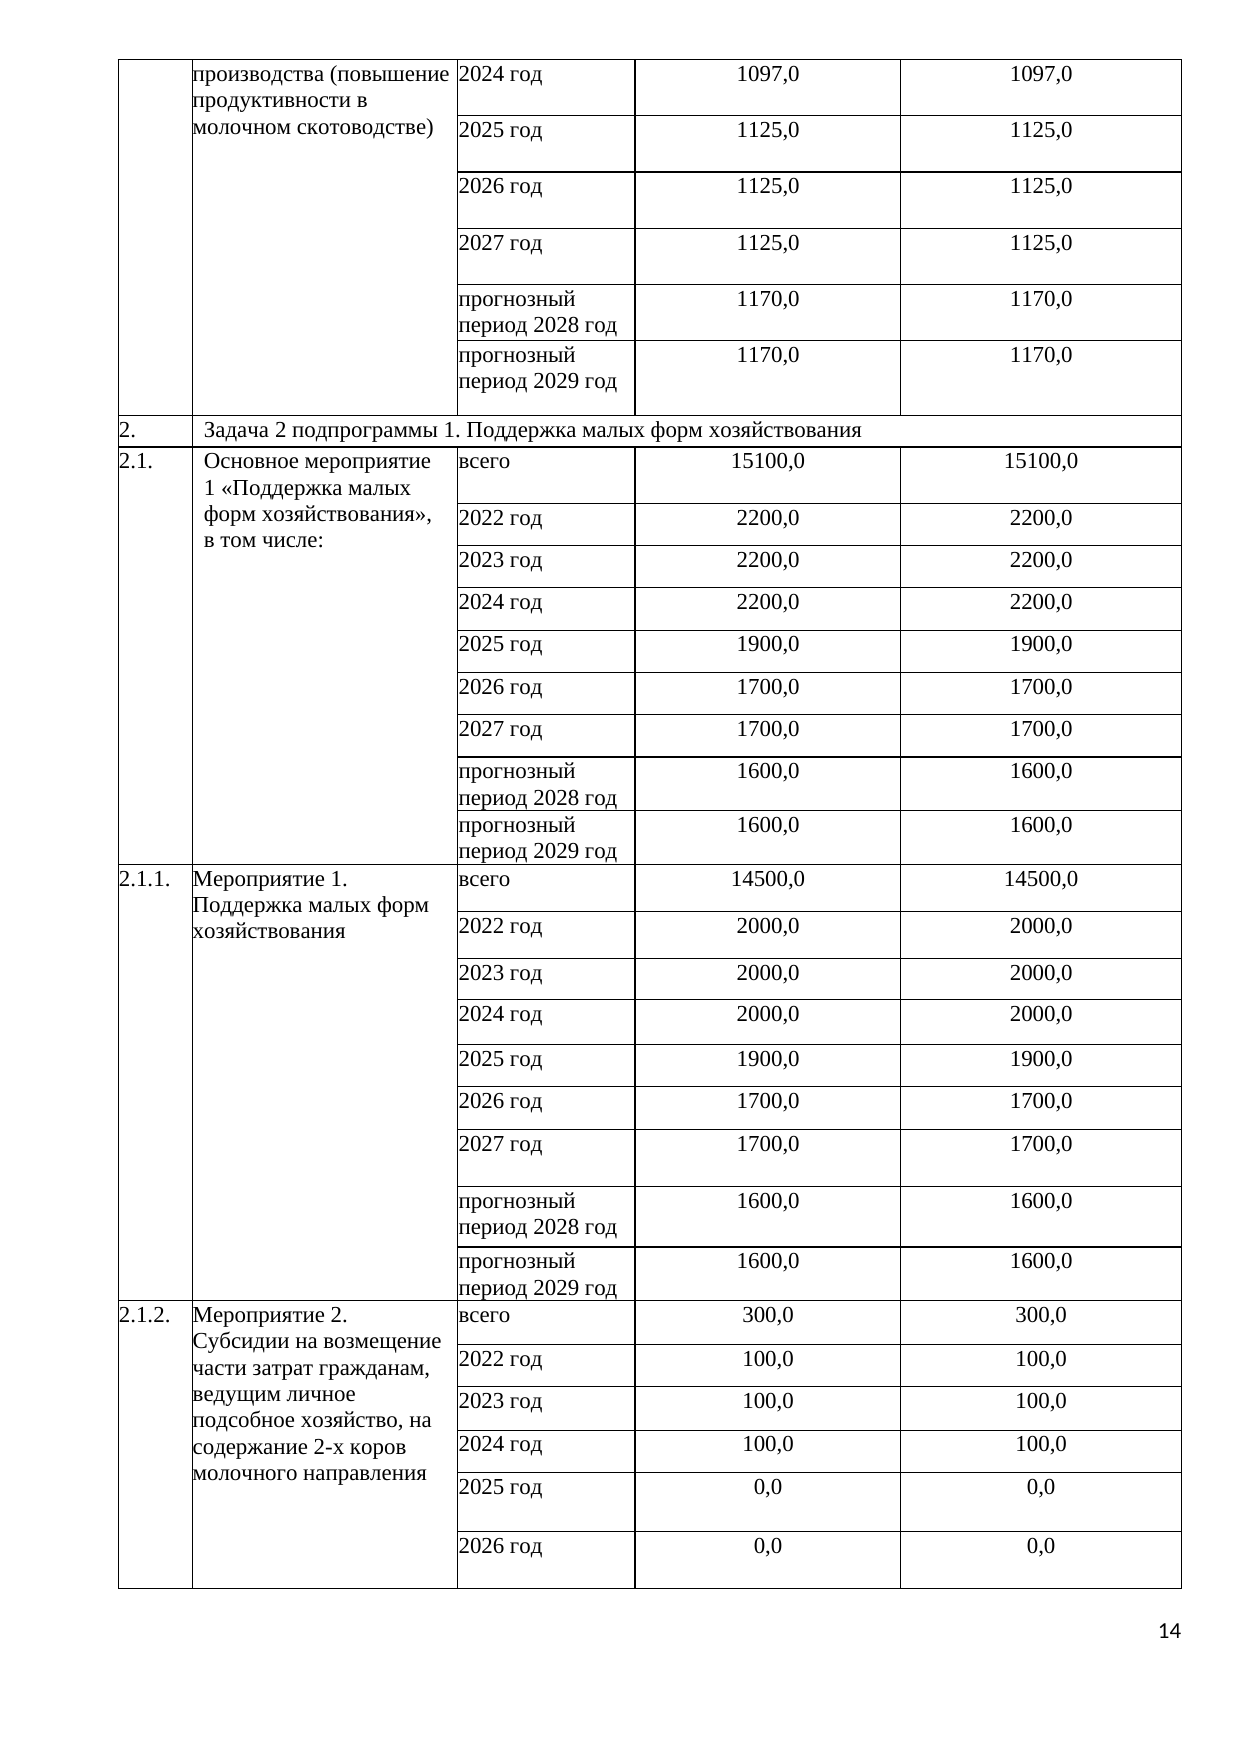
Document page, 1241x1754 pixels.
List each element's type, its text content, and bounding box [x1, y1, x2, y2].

table_cell 2024 год [458, 60, 634, 115]
table_cell 0,0 [636, 1532, 900, 1588]
table_cell 2025 год [458, 116, 634, 171]
table_cell 2026 год [458, 1532, 634, 1588]
table_cell 1900,0 [636, 1045, 900, 1086]
table_cell 2200,0 [901, 546, 1181, 587]
table_cell 14500,0 [636, 865, 900, 911]
table_cell Мероприятие 1. Поддержка малых форм хозяйствования [193, 865, 457, 1300]
table_cell 2000,0 [901, 912, 1181, 958]
table_cell 2200,0 [636, 546, 900, 587]
table_cell 1600,0 [901, 1248, 1181, 1300]
table_cell 0,0 [901, 1532, 1181, 1588]
table_cell 2000,0 [636, 959, 900, 999]
table_cell 2000,0 [901, 1000, 1181, 1044]
table_cell 1700,0 [636, 1130, 900, 1186]
table_cell 2. [119, 416, 192, 446]
table_cell 2022 год [458, 504, 634, 545]
table_cell 2026 год [458, 673, 634, 714]
table_cell 1097,0 [901, 60, 1181, 115]
table_cell всего [458, 448, 634, 503]
table_cell всего [458, 1301, 634, 1343]
table_cell 2022 год [458, 1345, 634, 1386]
table_cell 1170,0 [901, 341, 1181, 415]
table_cell 2023 год [458, 1387, 634, 1429]
table_cell 2023 год [458, 546, 634, 587]
table_cell 300,0 [636, 1301, 900, 1343]
table_cell 1700,0 [901, 673, 1181, 714]
table_cell 2027 год [458, 715, 634, 756]
table_cell 1900,0 [636, 631, 900, 672]
table_cell Мероприятие 2. Субсидии на возмещение части затрат гражданам, ведущим личное подсобное хозяйство, на содержание 2-х коров молочного направления [193, 1301, 457, 1588]
table_cell 2200,0 [901, 588, 1181, 629]
table_cell 14500,0 [901, 865, 1181, 911]
table_cell 100,0 [636, 1345, 900, 1386]
table_cell 2024 год [458, 1431, 634, 1472]
table_cell 2000,0 [636, 912, 900, 958]
table_cell 2.1.1. [119, 865, 192, 1300]
table_cell 1600,0 [901, 1187, 1181, 1246]
table_cell 1125,0 [636, 229, 900, 284]
table_cell 2200,0 [636, 504, 900, 545]
table_cell 15100,0 [901, 448, 1181, 503]
table_cell 1900,0 [901, 631, 1181, 672]
table_cell 1170,0 [636, 341, 900, 415]
table_cell прогнозный период 2028 год [458, 285, 634, 340]
table_cell 1125,0 [636, 173, 900, 227]
table_cell 2025 год [458, 1473, 634, 1531]
table_cell 2000,0 [636, 1000, 900, 1044]
table_cell прогнозный период 2028 год [458, 758, 634, 810]
table_cell 1125,0 [636, 116, 900, 171]
table_cell 2027 год [458, 1130, 634, 1186]
table_cell 1600,0 [636, 1248, 900, 1300]
table_cell 100,0 [901, 1345, 1181, 1386]
table_cell всего [458, 865, 634, 911]
table_cell 1700,0 [901, 1087, 1181, 1129]
table_cell 2027 год [458, 229, 634, 284]
table_cell 1900,0 [901, 1045, 1181, 1086]
table_cell 1700,0 [636, 1087, 900, 1129]
table_cell прогнозный период 2029 год [458, 1248, 634, 1300]
table_cell прогнозный период 2028 год [458, 1187, 634, 1246]
table_cell 300,0 [901, 1301, 1181, 1343]
table_cell 2.1.2. [119, 1301, 192, 1588]
table_cell 2023 год [458, 959, 634, 999]
table_cell 2026 год [458, 173, 634, 227]
table_cell 2026 год [458, 1087, 634, 1129]
table_cell 1700,0 [901, 715, 1181, 756]
table_cell 1125,0 [901, 116, 1181, 171]
table_cell 2025 год [458, 631, 634, 672]
table_cell 2025 год [458, 1045, 634, 1086]
table_cell 2024 год [458, 588, 634, 629]
table_cell 1600,0 [636, 1187, 900, 1246]
table_cell 100,0 [901, 1387, 1181, 1429]
table_cell 1700,0 [901, 1130, 1181, 1186]
table_cell Основное мероприятие 1 «Поддержка малых форм хозяйствования», в том числе: [193, 448, 457, 864]
table_cell 2.1. [119, 448, 192, 864]
table_cell прогнозный период 2029 год [458, 341, 634, 415]
table_cell 2024 год [458, 1000, 634, 1044]
table_cell Задача 2 подпрограммы 1. Поддержка малых форм хозяйствования [193, 416, 1181, 446]
table_cell 1125,0 [901, 229, 1181, 284]
table_cell 2000,0 [901, 959, 1181, 999]
table_cell 100,0 [636, 1431, 900, 1472]
table_cell 100,0 [901, 1431, 1181, 1472]
table_cell 1700,0 [636, 673, 900, 714]
table_cell 0,0 [636, 1473, 900, 1531]
table_cell 2200,0 [636, 588, 900, 629]
table_cell 15100,0 [636, 448, 900, 503]
table_cell 1170,0 [636, 285, 900, 340]
table_cell 1097,0 [636, 60, 900, 115]
table_cell 100,0 [636, 1387, 900, 1429]
table_cell прогнозный период 2029 год [458, 811, 634, 864]
table_cell 1700,0 [636, 715, 900, 756]
table_cell 1170,0 [901, 285, 1181, 340]
table_cell 0,0 [901, 1473, 1181, 1531]
table_cell 1125,0 [901, 173, 1181, 227]
table_cell 1600,0 [636, 758, 900, 810]
table_cell 2200,0 [901, 504, 1181, 545]
table_cell 1600,0 [901, 811, 1181, 864]
table_cell 1600,0 [636, 811, 900, 864]
table_cell 2022 год [458, 912, 634, 958]
table_cell 1600,0 [901, 758, 1181, 810]
